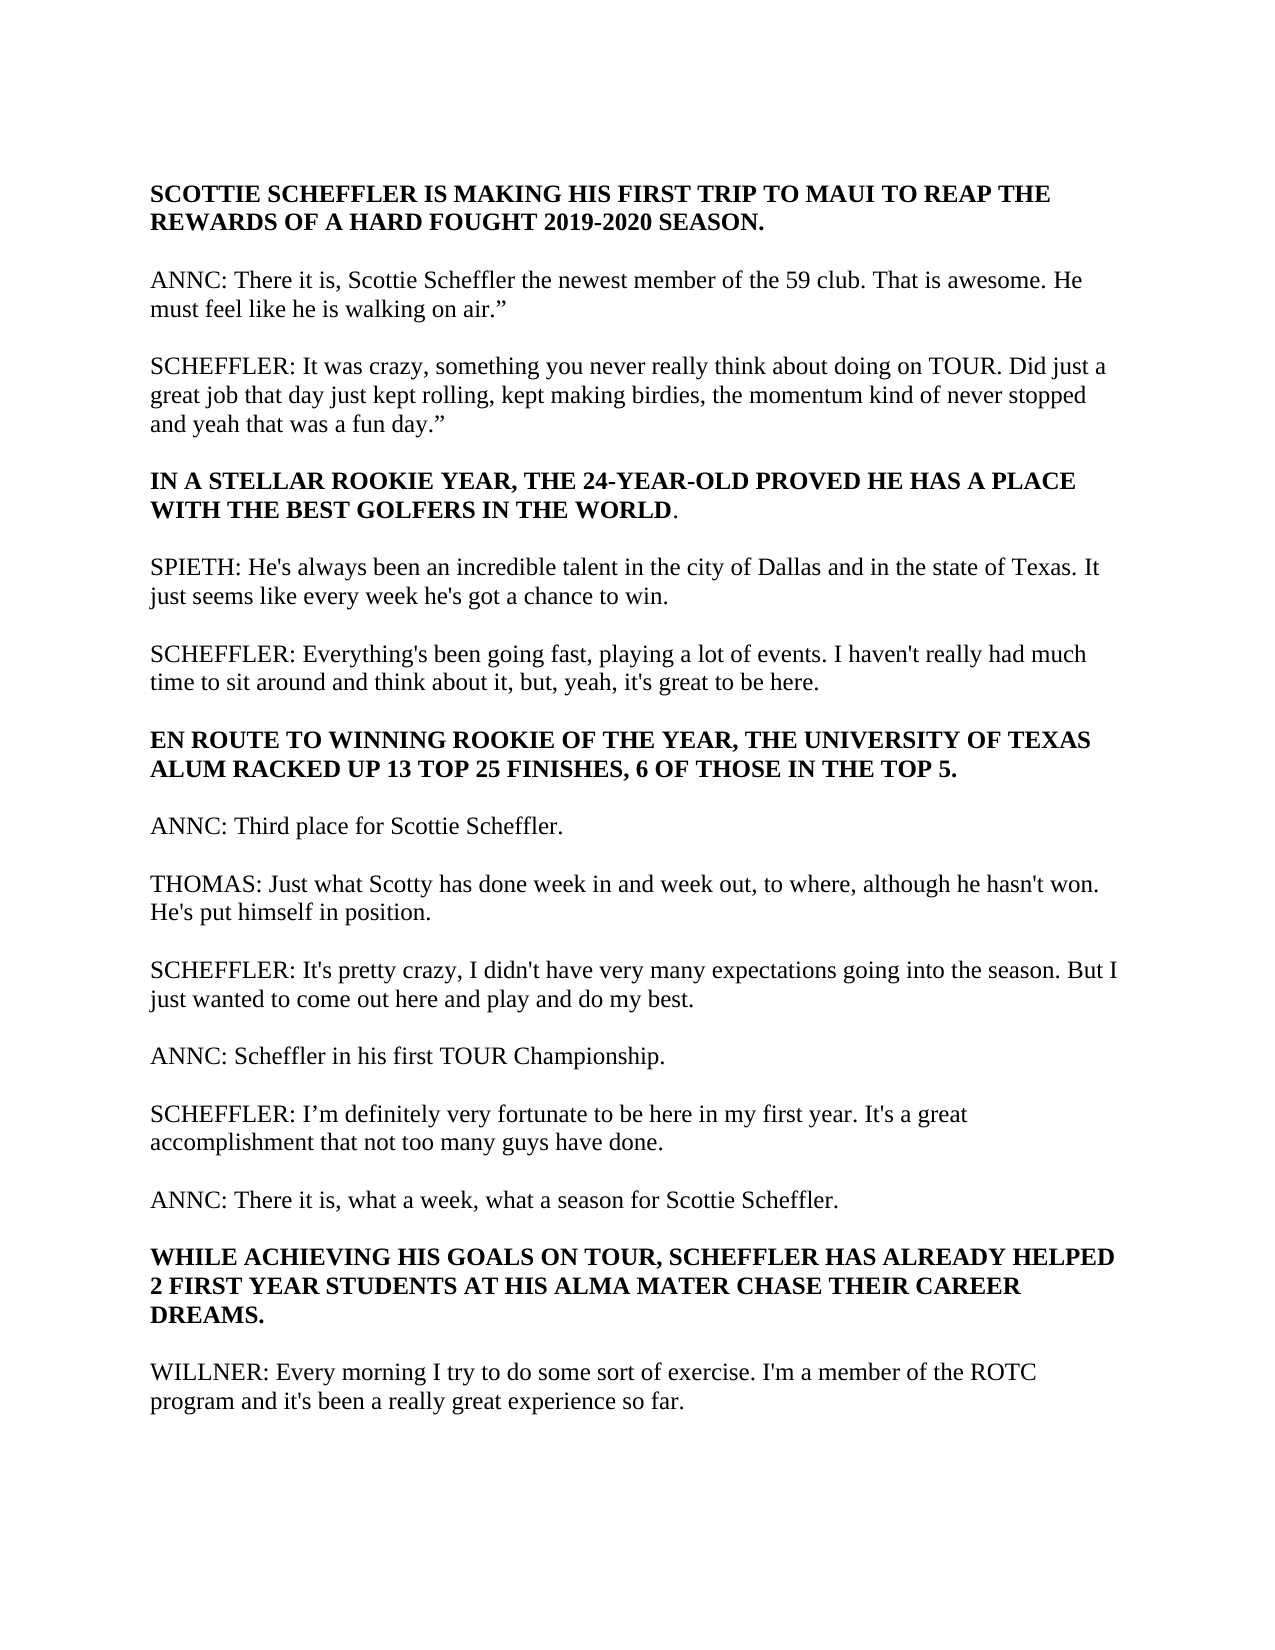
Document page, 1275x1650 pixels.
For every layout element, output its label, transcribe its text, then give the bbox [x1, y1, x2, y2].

text ANNC: There it is, Scottie Scheffler the newest member of the 59 club. That is awesome. He must feel like he is walking on air.” [150, 265, 1125, 322]
text WHILE ACHIEVING HIS GOALS ON TOUR, SCHEFFLER HAS ALREADY HELPED 2 FIRST YEAR STUDENTS AT HIS ALMA MATER CHASE THEIR CAREER DREAMS. [150, 1242, 1125, 1329]
text ANNC: There it is, what a week, what a season for Scottie Scheffler. [150, 1185, 1125, 1214]
text SPIETH: He's always been an incredible talent in the city of Dallas and in the state of Texas. It just seems like every week he's got a chance to win. [150, 552, 1125, 610]
text IN A STELLAR ROOKIE YEAR, THE 24-YEAR-OLD PROVED HE HAS A PLACE WITH THE BEST GOLFERS IN THE WORLD. [150, 466, 1125, 524]
text EN ROUTE TO WINNING ROOKIE OF THE YEAR, THE UNIVERSITY OF TEXAS ALUM RACKED UP 13 TOP 25 FINISHES, 6 OF THOSE IN THE TOP 5. [150, 725, 1125, 782]
text SCHEFFLER: I’m definitely very fortunate to be here in my first year. It's a great accomplishment that not too many guys have done. [150, 1099, 1125, 1156]
text ANNC: Third place for Scottie Scheffler. [150, 811, 1125, 840]
text SCHEFFLER: Everything's been going fast, playing a lot of events. I haven't really had much time to sit around and think about it, but, yeah, it's great to be here. [150, 639, 1125, 696]
text SCOTTIE SCHEFFLER IS MAKING HIS FIRST TRIP TO MAUI TO REAP THE REWARDS OF A HARD FOUGHT 2019-2020 SEASON. [150, 179, 1125, 236]
text WILLNER: Every morning I try to do some sort of exercise. I'm a member of the ROTC program and it's been a really great experience so far. [150, 1357, 1125, 1415]
text THOMAS: Just what Scotty has done week in and week out, to where, although he hasn't won. He's put himself in position. [150, 869, 1125, 926]
text ANNC: Scheffler in his first TOUR Championship. [150, 1041, 1125, 1070]
text SCHEFFLER: It's pretty crazy, I didn't have very many expectations going into the season. But I just wanted to come out here and play and do my best. [150, 955, 1125, 1012]
text SCHEFFLER: It was crazy, something you never really think about doing on TOUR. Did just a great job that day just kept rolling, kept making birdies, the momentum kind of never stopped and yeah that was a fun day.” [150, 351, 1125, 437]
